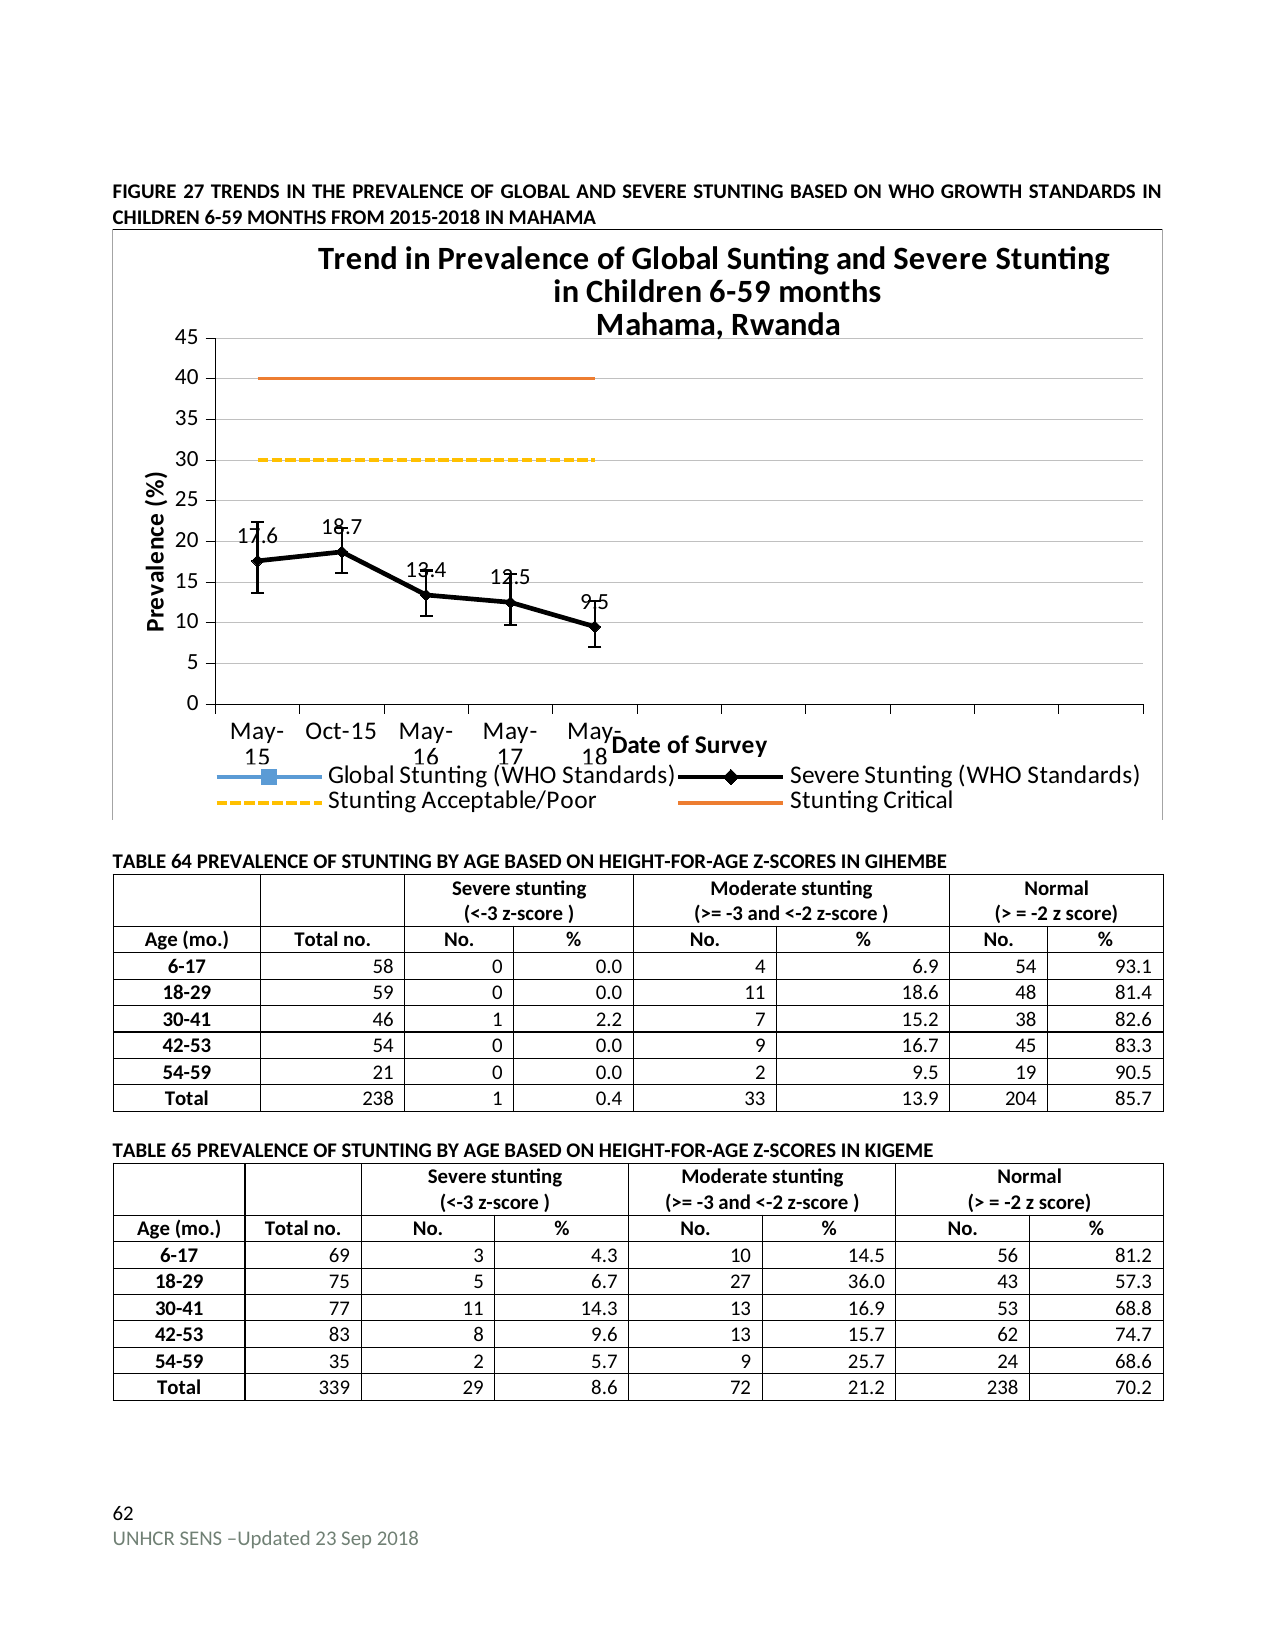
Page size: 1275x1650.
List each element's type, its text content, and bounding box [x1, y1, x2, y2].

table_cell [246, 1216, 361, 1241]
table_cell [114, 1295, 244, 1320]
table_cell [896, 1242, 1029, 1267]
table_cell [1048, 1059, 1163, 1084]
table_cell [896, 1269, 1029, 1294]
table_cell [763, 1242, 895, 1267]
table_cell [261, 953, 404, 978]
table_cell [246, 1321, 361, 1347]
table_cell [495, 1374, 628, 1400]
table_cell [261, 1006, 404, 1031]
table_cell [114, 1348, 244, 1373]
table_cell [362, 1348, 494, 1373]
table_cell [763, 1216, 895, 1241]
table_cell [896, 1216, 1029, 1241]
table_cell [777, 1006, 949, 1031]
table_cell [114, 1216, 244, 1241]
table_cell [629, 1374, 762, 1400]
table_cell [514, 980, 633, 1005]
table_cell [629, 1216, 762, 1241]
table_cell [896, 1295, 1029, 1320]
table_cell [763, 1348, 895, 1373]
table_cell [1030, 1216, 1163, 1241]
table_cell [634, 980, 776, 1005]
text TABLE 64 PREVALENCE OF STUNTING BY AGE BASED ON HEIGHT-FOR-AGE Z-SCORES IN GIHEMBE [112, 848, 1162, 874]
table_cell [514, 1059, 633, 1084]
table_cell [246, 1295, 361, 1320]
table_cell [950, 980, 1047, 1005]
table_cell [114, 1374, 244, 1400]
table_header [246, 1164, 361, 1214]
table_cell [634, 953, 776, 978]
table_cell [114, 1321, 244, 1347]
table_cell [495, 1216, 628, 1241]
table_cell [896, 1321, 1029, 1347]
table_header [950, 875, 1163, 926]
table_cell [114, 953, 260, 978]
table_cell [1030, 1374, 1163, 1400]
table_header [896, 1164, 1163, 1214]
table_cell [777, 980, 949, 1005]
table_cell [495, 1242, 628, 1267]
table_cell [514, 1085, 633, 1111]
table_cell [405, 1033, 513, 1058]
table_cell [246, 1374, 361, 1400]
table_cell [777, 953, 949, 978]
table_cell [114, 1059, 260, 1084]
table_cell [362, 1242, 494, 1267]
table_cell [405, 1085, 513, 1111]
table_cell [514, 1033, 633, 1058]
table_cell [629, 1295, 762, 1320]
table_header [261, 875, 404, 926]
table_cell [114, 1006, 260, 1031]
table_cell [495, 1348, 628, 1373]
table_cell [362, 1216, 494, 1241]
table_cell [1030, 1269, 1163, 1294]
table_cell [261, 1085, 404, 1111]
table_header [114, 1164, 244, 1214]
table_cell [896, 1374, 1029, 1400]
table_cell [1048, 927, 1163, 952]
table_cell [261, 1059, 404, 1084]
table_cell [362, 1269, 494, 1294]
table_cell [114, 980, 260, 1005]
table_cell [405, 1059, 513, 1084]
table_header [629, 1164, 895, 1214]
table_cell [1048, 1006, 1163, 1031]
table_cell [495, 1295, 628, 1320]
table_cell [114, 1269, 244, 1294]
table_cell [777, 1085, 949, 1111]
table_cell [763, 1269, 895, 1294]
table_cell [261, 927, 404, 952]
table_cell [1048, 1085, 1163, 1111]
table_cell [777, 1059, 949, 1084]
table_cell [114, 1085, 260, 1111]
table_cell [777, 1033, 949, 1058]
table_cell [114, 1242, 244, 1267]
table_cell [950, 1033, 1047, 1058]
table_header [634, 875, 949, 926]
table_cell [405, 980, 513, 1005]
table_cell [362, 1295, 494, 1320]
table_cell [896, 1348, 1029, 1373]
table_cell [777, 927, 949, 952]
text FIGURE 27 TRENDS IN THE PREVALENCE OF GLOBAL AND SEVERE STUNTING BASED ON WHO GROWTH STANDARDS IN CHILDREN 6-59 MONTHS FROM 2015-2018 IN MAHAMA [112, 178, 1162, 229]
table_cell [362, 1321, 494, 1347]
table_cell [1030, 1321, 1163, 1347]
text TABLE 65 PREVALENCE OF STUNTING BY AGE BASED ON HEIGHT-FOR-AGE Z-SCORES IN KIGEME [112, 1137, 1162, 1163]
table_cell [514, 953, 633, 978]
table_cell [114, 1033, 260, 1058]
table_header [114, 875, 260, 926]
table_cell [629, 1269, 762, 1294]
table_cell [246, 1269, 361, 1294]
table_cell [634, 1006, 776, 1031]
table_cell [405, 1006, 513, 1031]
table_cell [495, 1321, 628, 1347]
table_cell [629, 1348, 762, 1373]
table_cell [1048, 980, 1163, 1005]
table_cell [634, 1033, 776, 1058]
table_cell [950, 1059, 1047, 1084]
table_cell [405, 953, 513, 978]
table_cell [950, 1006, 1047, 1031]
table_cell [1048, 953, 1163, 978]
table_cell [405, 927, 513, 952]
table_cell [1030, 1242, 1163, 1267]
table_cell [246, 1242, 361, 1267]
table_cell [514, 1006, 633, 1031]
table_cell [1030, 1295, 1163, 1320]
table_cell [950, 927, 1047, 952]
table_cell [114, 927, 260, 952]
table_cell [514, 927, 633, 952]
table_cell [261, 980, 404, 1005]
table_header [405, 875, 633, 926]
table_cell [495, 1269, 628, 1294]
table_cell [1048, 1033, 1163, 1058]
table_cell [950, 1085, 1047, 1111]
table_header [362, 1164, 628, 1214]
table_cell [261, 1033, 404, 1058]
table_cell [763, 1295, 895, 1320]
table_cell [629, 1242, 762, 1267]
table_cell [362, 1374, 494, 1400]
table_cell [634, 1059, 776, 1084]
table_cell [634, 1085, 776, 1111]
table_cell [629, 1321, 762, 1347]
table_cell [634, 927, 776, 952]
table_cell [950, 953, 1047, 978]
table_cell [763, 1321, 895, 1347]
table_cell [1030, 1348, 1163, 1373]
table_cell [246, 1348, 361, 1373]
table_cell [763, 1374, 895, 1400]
